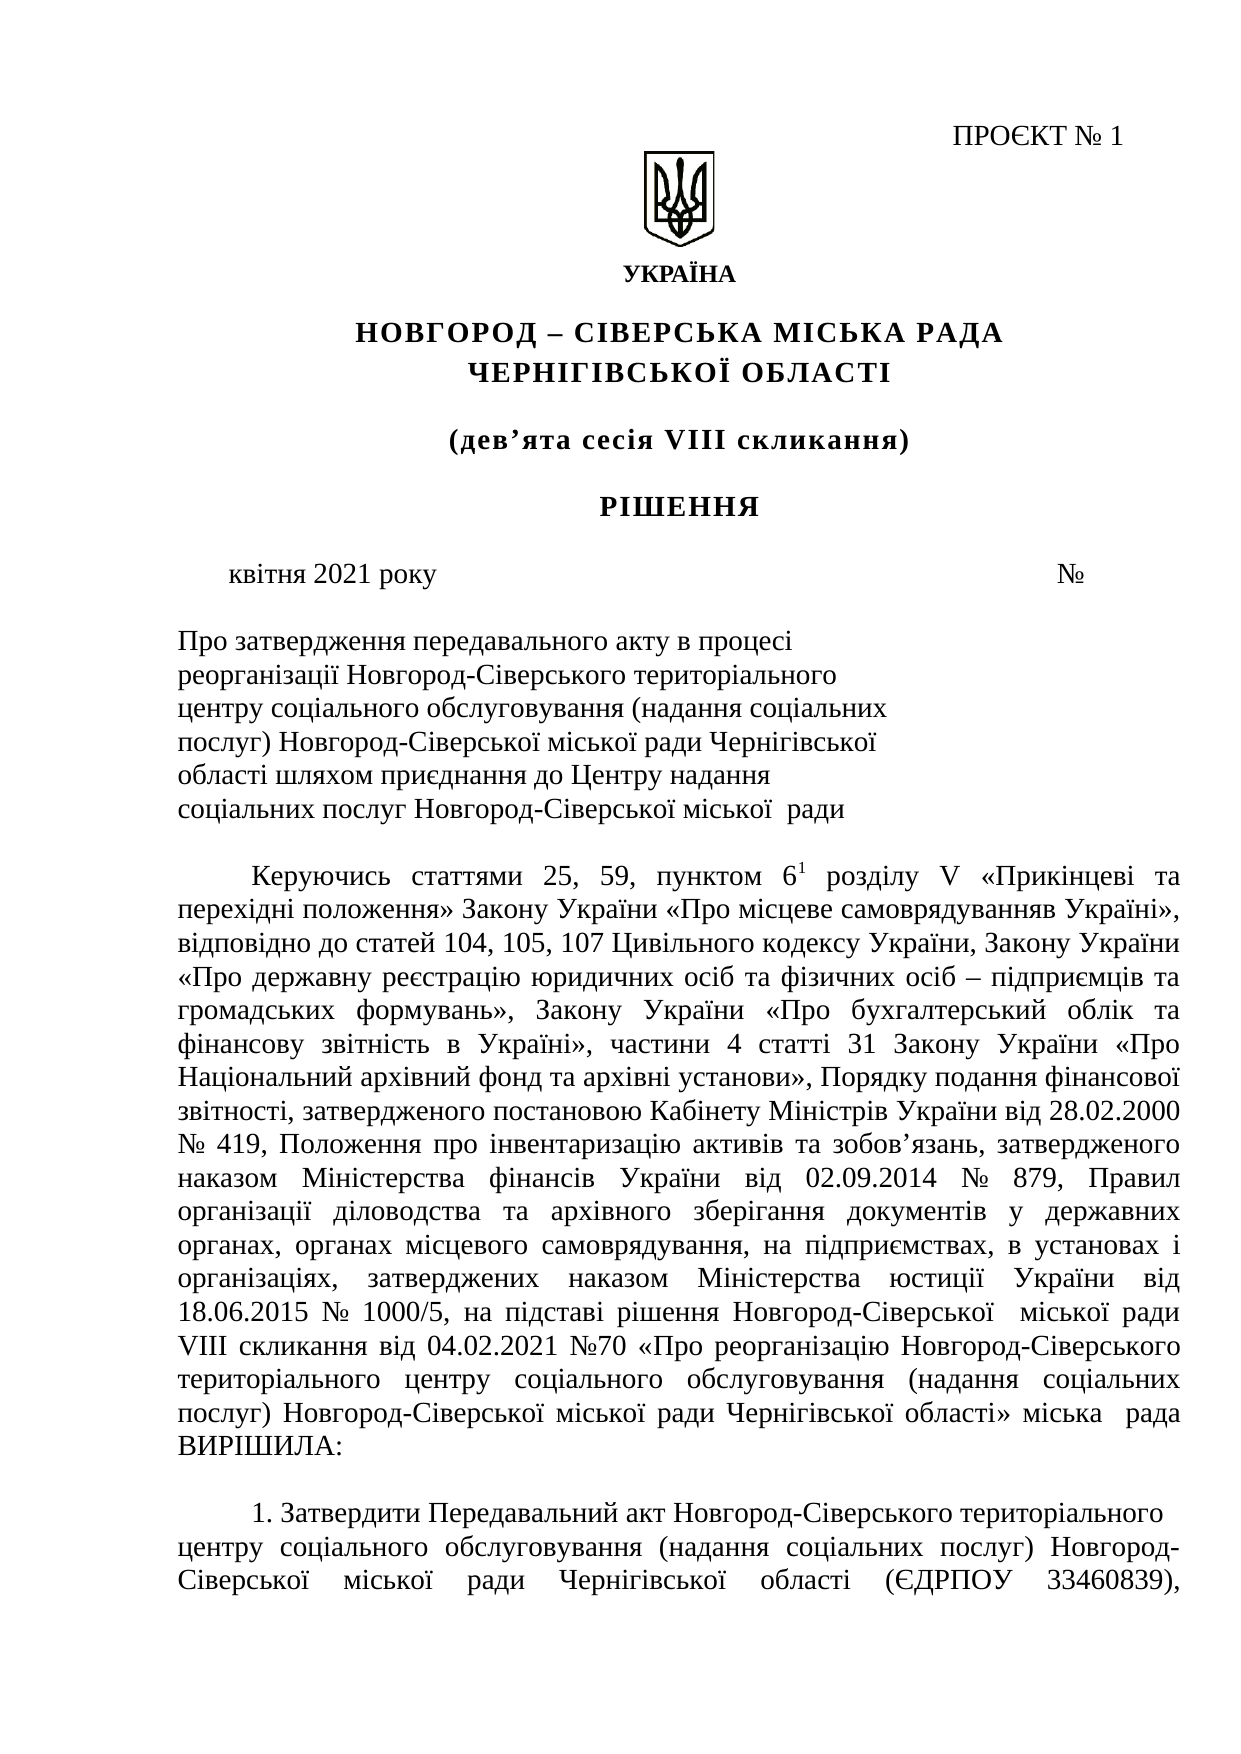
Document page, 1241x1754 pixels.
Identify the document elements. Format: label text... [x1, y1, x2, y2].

text послуг) Новгород-Сіверської міської ради Чернігівської [177, 724, 1181, 757]
text Про затвердження передавального акту в процесі [177, 623, 1166, 657]
text Керуючись статтями 25, 59, пунктом 61 розділу V «Прикінцеві та перехідні положення» Закону України «Про місцеве самоврядуванняв Україні», відповідно до статей 104, 105, 107 Цивільного кодексу України, Закону України «Про державну реєстрацію юридичних осіб та фізичних осіб – підприємців та громадських формувань», Закону України «Про бухгалтерський облік та фінансову звітність в Україні», частини 4 статті 31 Закону України «Про Національний архівний фонд та архівні установи», Порядку подання фінансової звітності, затвердженого постановою Кабінету Міністрів України від 28.02.2000 № 419, Положення про інвентаризацію активів та зобов’язань, затвердженого наказом Міністерства фінансів України від 02.09.2014 № 879, Правил організації діловодства та архівного зберігання документів у державних органах, органах місцевого самоврядування, на підприємствах, в установах і організаціях, затверджених наказом Міністерства юстиції України від 18.06.2015 № 1000/5, на підставі рішення Новгород-Сіверської міської ради VIII скликання від 04.02.2021 №70 «Про реорганізацію Новгород-Сіверського територіального центру соціального обслуговування (надання соціальних послуг) Новгород-Сіверської міської ради Чернігівської області» міська рада ВИРІШИЛА: [177, 858, 1181, 1462]
text квітня 2021 року № [177, 556, 1181, 590]
text РІШЕННЯ [177, 489, 1181, 523]
text Україна [177, 259, 1181, 288]
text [177, 1529, 1181, 1596]
picture [644, 151, 715, 247]
text центру соціального обслуговування (надання соціальних [177, 690, 1181, 724]
text (дев’ята сесія VIIІ скликання) [177, 422, 1181, 456]
text ЧЕРНІГІВСЬКОЇ ОБЛАСТІ [177, 355, 1181, 388]
text соціальних послуг Новгород-Сіверської міської ради [177, 791, 1181, 824]
text реорганізації Новгород-Сіверського територіального [177, 657, 1166, 690]
text ПРОЄКТ № 1 [177, 118, 1181, 152]
text 1. Затвердити Передавальний акт Новгород-Сіверського територіального [177, 1495, 1181, 1529]
text області шляхом приєднання до Центру надання [177, 757, 1181, 791]
text НОВГОРОД – СІВЕРСЬКА МІСЬКА РАДА [177, 315, 1181, 349]
